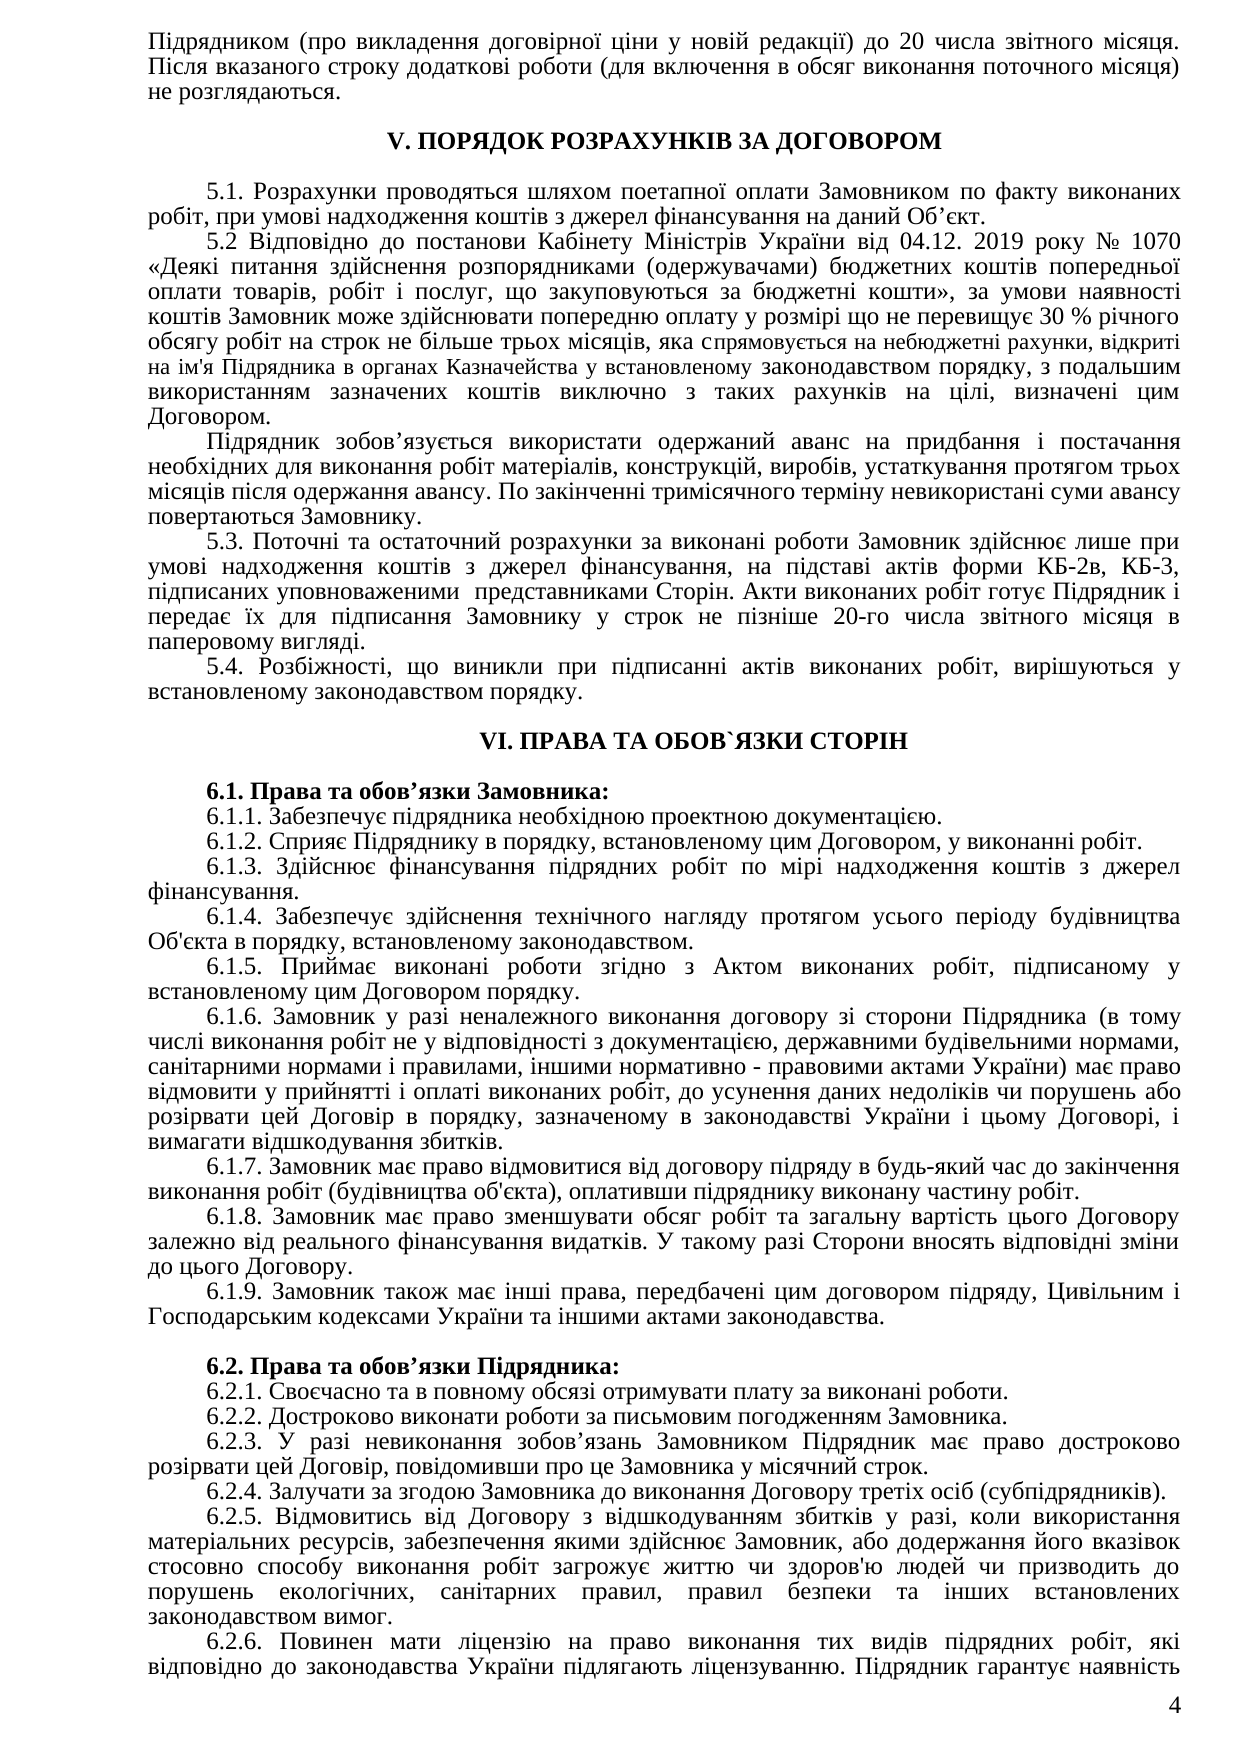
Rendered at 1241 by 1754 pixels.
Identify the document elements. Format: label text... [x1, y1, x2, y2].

text 6.1.4. Забезпечує здійснення технічного нагляду протягом усього періоду будівництва Об'єкта в порядку, встановленому законодавством. [148, 904, 1181, 954]
text 6.2.1. Своєчасно та в повному обсязі отримувати плату за виконані роботи. [148, 1379, 1181, 1404]
text 6.1.9. Замовник також має інші права, передбачені цим договором підряду, Цивільним і Господарським кодексами України та іншими актами законодавства. [148, 1279, 1181, 1329]
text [148, 29, 1181, 104]
text 6.1.3. Здійснює фінансування підрядних робіт по мірі надходження коштів з джерел фінансування. [148, 854, 1181, 904]
text Підрядник зобов’язується використати одержаний аванс на придбання і постачання необхідних для виконання робіт матеріалів, конструкцій, виробів, устаткування протягом трьох місяців після одержання авансу. По закінченні тримісячного терміну невикористані суми авансу повертаються Замовнику. [148, 429, 1181, 529]
text 6.1.5. Приймає виконані роботи згідно з Актом виконаних робіт, підписаному у встановленому цим Договором порядку. [148, 954, 1181, 1004]
text 5.2 Відповідно до постанови Кабінету Міністрів України від 04.12. 2019 року № 1070 «Деякі питання здійснення розпорядниками (одержувачами) бюджетних коштів попередньої оплати товарів, робіт і послуг, що закуповуються за бюджетні кошти», за умови наявності коштів Замовник може здійснювати попередню оплату у розмірі що не перевищує 30 % річного обсягу робіт на строк не більше трьох місяців, яка спрямовується на небюджетні рахунки, відкриті на ім'я Підрядника в органах Казначейства у встановленому законодавством порядку, з подальшим використанням зазначених коштів виключно з таких рахунків на цілі, визначені цим Договором. [148, 229, 1181, 429]
text 6.2.5. Відмовитись від Договору з відшкодуванням збитків у разі, коли використання матеріальних ресурсів, забезпечення якими здійснює Замовник, або додержання його вказівок стосовно способу виконання робіт загрожує життю чи здоров'ю людей чи призводить до порушень екологічних, санітарних правил, правил безпеки та інших встановлених законодавством вимог. [148, 1504, 1181, 1629]
text VІ. ПРАВА ТА ОБОВ`ЯЗКИ СТОРІН [148, 729, 1181, 754]
text 6.1.6. Замовник у разі неналежного виконання договору зі сторони Підрядника (в тому числі виконання робіт не у відповідності з документацією, державними будівельними нормами, санітарними нормами і правилами, іншими нормативно - правовими актами України) має право відмовити у прийнятті і оплаті виконаних робіт, до усунення даних недоліків чи порушень або розірвати цей Договір в порядку, зазначеному в законодавстві України і цьому Договорі, і вимагати відшкодування збитків. [148, 1004, 1181, 1154]
text 6.2. Права та обов’язки Підрядника: [148, 1354, 1181, 1379]
text 6.1.2. Сприяє Підряднику в порядку, встановленому цим Договором, у виконанні робіт. [148, 829, 1181, 854]
text 6.1.1. Забезпечує підрядника необхідною проектною документацією. [148, 804, 1181, 829]
text 6.1. Права та обов’язки Замовника: [148, 779, 1181, 804]
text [148, 1629, 1181, 1679]
text 6.1.8. Замовник має право зменшувати обсяг робіт та загальну вартість цього Договору залежно від реального фінансування видатків. У такому разі Сторони вносять відповідні зміни до цього Договору. [148, 1204, 1181, 1279]
text 5.1. Розрахунки проводяться шляхом поетапної оплати Замовником по факту виконаних робіт, при умові надходження коштів з джерел фінансування на даний Об’єкт. [148, 179, 1181, 229]
text 6.2.4. Залучати за згодою Замовника до виконання Договору третіх осіб (субпідрядників). [148, 1479, 1178, 1504]
text 6.2.2. Достроково виконати роботи за письмовим погодженням Замовника. [148, 1404, 1181, 1429]
text V. ПОРЯДОК РОЗРАХУНКІВ ЗА ДОГОВОРОМ [148, 129, 1181, 154]
text 5.3. Поточні та остаточний розрахунки за виконані роботи Замовник здійснює лише при умові надходження коштів з джерел фінансування, на підставі актів форми КБ-2в, КБ-3, підписаних уповноваженими представниками Сторін. Акти виконаних робіт готує Підрядник і передає їх для підписання Замовнику у строк не пізніше 20-го числа звітного місяця в паперовому вигляді. [148, 529, 1181, 654]
text 5.4. Розбіжності, що виникли при підписанні актів виконаних робіт, вирішуються у встановленому законодавством порядку. [148, 654, 1181, 704]
text 6.2.3. У разі невиконання зобов’язань Замовником Підрядник має право достроково розірвати цей Договір, повідомивши про це Замовника у місячний строк. [148, 1429, 1181, 1479]
text 6.1.7. Замовник має право відмовитися від договору підряду в будь-який час до закінчення виконання робіт (будівництва об'єкта), оплативши підряднику виконану частину робіт. [148, 1154, 1181, 1204]
